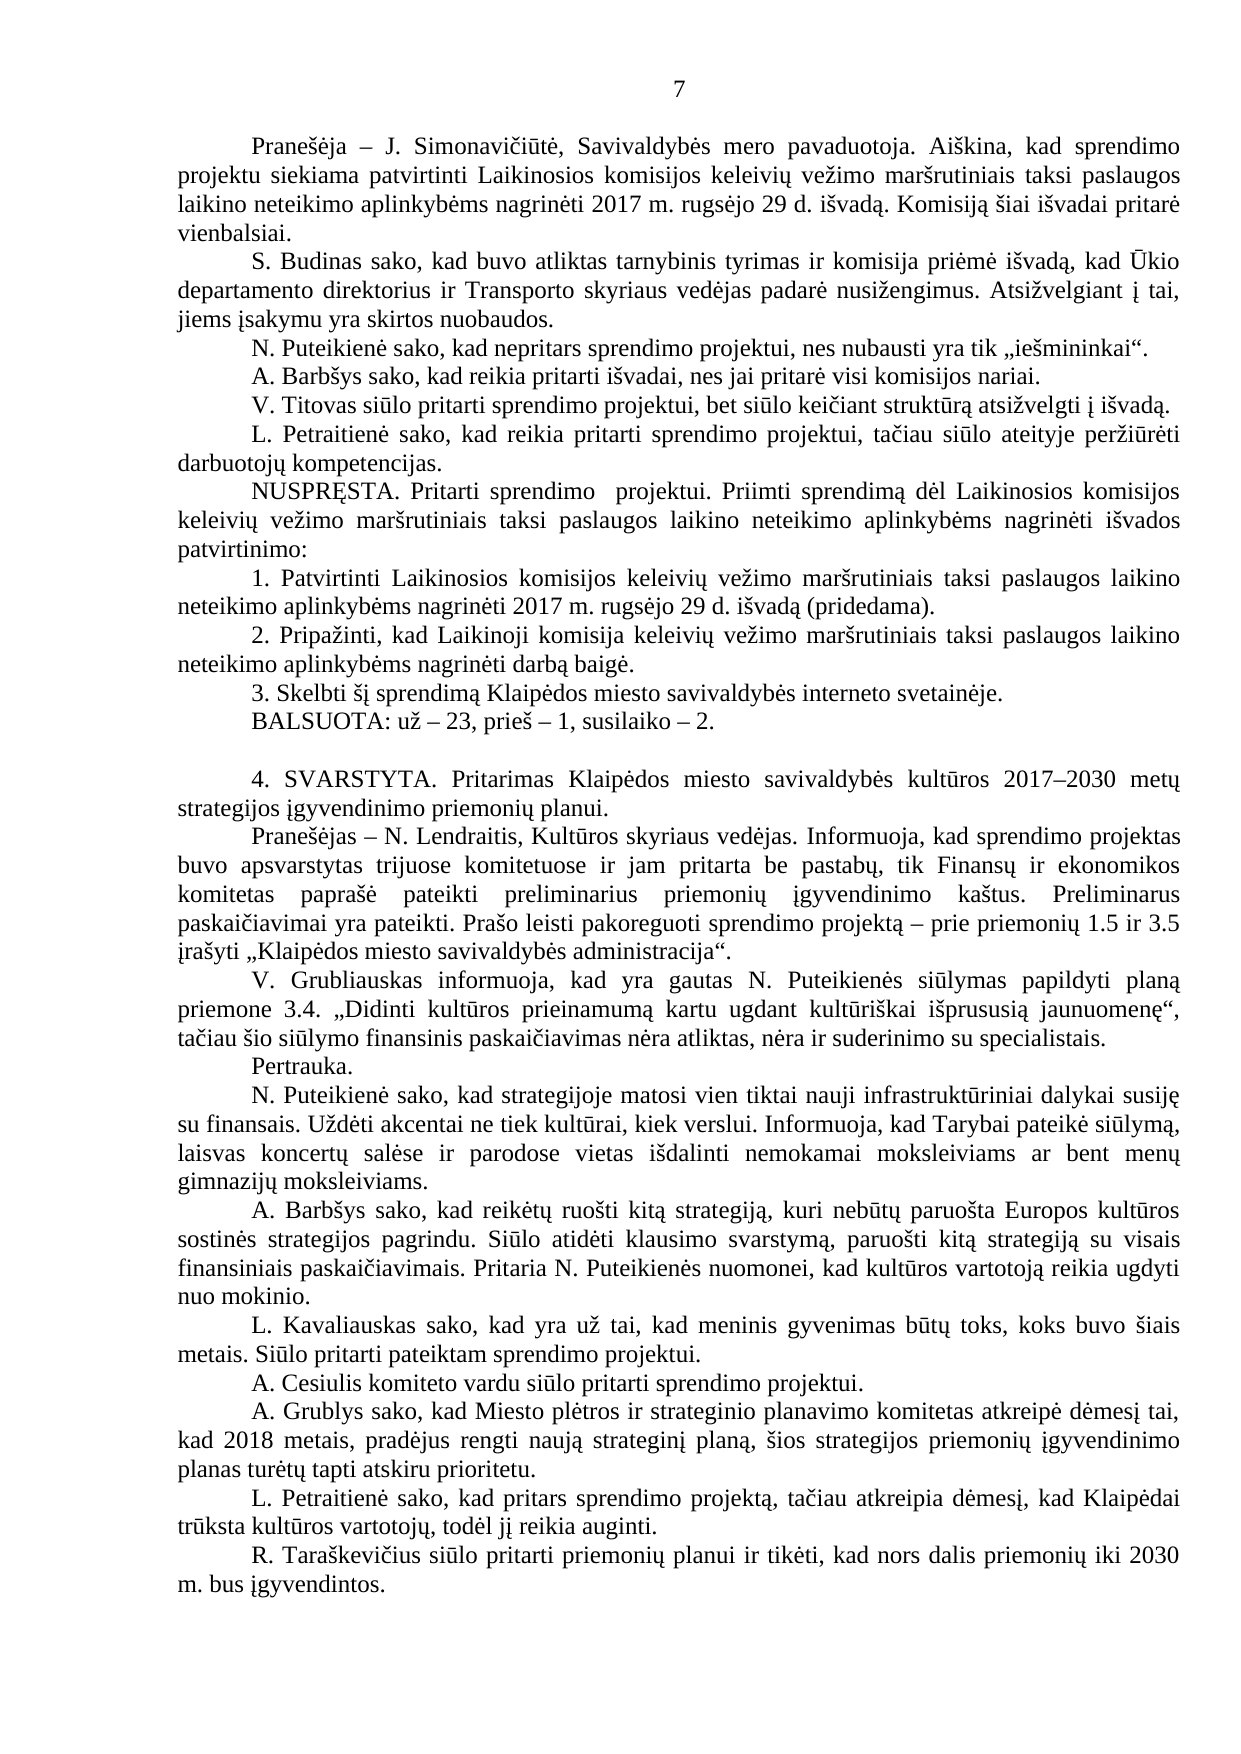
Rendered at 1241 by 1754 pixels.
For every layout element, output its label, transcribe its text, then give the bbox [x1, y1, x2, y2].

text Pranešėjas – N. Lendraitis, Kultūros skyriaus vedėjas. Informuoja, kad sprendimo projektas buvo apsvarstytas trijuose komitetuose ir jam pritarta be pastabų, tik Finansų ir ekonomikos komitetas paprašė pateikti preliminarius priemonių įgyvendinimo kaštus. Preliminarus paskaičiavimai yra pateikti. Prašo leisti pakoreguoti sprendimo projektą – prie priemonių 1.5 ir 3.5 įrašyti „Klaipėdos miesto savivaldybės administracija“. [177, 821, 1181, 965]
text N. Puteikienė sako, kad strategijoje matosi vien tiktai nauji infrastruktūriniai dalykai susiję su finansais. Uždėti akcentai ne tiek kultūrai, kiek verslui. Informuoja, kad Tarybai pateikė siūlymą, laisvas koncertų salėse ir parodose vietas išdalinti nemokamai moksleiviams ar bent menų gimnazijų moksleiviams. [177, 1080, 1181, 1195]
text Pertrauka. [177, 1051, 1181, 1080]
text BALSUOTA: už – 23, prieš – 1, susilaiko – 2. [177, 706, 1181, 735]
list Patvirtinti Laikinosios komisijos keleivių vežimo maršrutiniais taksi paslaugos laikino neteikimo aplinkybėms nagrinėti 2017 m. rugsėjo 29 d. išvadą (pridedama). [177, 563, 1181, 620]
text L. Kavaliauskas sako, kad yra už tai, kad meninis gyvenimas būtų toks, koks buvo šiais metais. Siūlo pritarti pateiktam sprendimo projektui. [177, 1310, 1181, 1368]
text 2. Pripažinti, kad Laikinoji komisija keleivių vežimo maršrutiniais taksi paslaugos laikino neteikimo aplinkybėms nagrinėti darbą baigė. [177, 620, 1181, 678]
text V. Grubliauskas informuoja, kad yra gautas N. Puteikienės siūlymas papildyti planą priemone 3.4. „Didinti kultūros prieinamumą kartu ugdant kultūriškai išprususią jaunuomenę“, tačiau šio siūlymo finansinis paskaičiavimas nėra atliktas, nėra ir suderinimo su specialistais. [177, 965, 1181, 1051]
text NUSPRĘSTA. Pritarti sprendimo projektui. Priimti sprendimą dėl Laikinosios komisijos keleivių vežimo maršrutiniais taksi paslaugos laikino neteikimo aplinkybėms nagrinėti išvados patvirtinimo: [177, 476, 1181, 563]
text A. Barbšys sako, kad reikėtų ruošti kitą strategiją, kuri nebūtų paruošta Europos kultūros sostinės strategijos pagrindu. Siūlo atidėti klausimo svarstymą, paruošti kitą strategiją su visais finansiniais paskaičiavimais. Pritaria N. Puteikienės nuomonei, kad kultūros vartotoją reikia ugdyti nuo mokinio. [177, 1195, 1181, 1310]
text R. Taraškevičius siūlo pritarti priemonių planui ir tikėti, kad nors dalis priemonių iki 2030 m. bus įgyvendintos. [177, 1540, 1181, 1598]
text A. Barbšys sako, kad reikia pritarti išvadai, nes jai pritarė visi komisijos nariai. [177, 361, 1181, 390]
text Pranešėja – J. Simonavičiūtė, Savivaldybės mero pavaduotoja. Aiškina, kad sprendimo projektu siekiama patvirtinti Laikinosios komisijos keleivių vežimo maršrutiniais taksi paslaugos laikino neteikimo aplinkybėms nagrinėti 2017 m. rugsėjo 29 d. išvadą. Komisiją šiai išvadai pritarė vienbalsiai. [177, 131, 1181, 246]
text A. Grublys sako, kad Miesto plėtros ir strateginio planavimo komitetas atkreipė dėmesį tai, kad 2018 metais, pradėjus rengti naują strateginį planą, šios strategijos priemonių įgyvendinimo planas turėtų tapti atskiru prioritetu. [177, 1396, 1181, 1483]
text 4. SVARSTYTA. Pritarimas Klaipėdos miesto savivaldybės kultūros 2017–2030 metų strategijos įgyvendinimo priemonių planui. [177, 764, 1181, 821]
text N. Puteikienė sako, kad nepritars sprendimo projektui, nes nubausti yra tik „iešmininkai“. [177, 333, 1181, 361]
text L. Petraitienė sako, kad pritars sprendimo projektą, tačiau atkreipia dėmesį, kad Klaipėdai trūksta kultūros vartotojų, todėl jį reikia auginti. [177, 1483, 1181, 1540]
text 3. Skelbti šį sprendimą Klaipėdos miesto savivaldybės interneto svetainėje. [177, 678, 1181, 706]
text V. Titovas siūlo pritarti sprendimo projektui, bet siūlo keičiant struktūrą atsižvelgti į išvadą. [177, 390, 1181, 419]
text S. Budinas sako, kad buvo atliktas tarnybinis tyrimas ir komisija priėmė išvadą, kad Ūkio departamento direktorius ir Transporto skyriaus vedėjas padarė nusižengimus. Atsižvelgiant į tai, jiems įsakymu yra skirtos nuobaudos. [177, 246, 1181, 333]
text A. Cesiulis komiteto vardu siūlo pritarti sprendimo projektui. [177, 1368, 1181, 1396]
text L. Petraitienė sako, kad reikia pritarti sprendimo projektui, tačiau siūlo ateityje peržiūrėti darbuotojų kompetencijas. [177, 419, 1181, 476]
